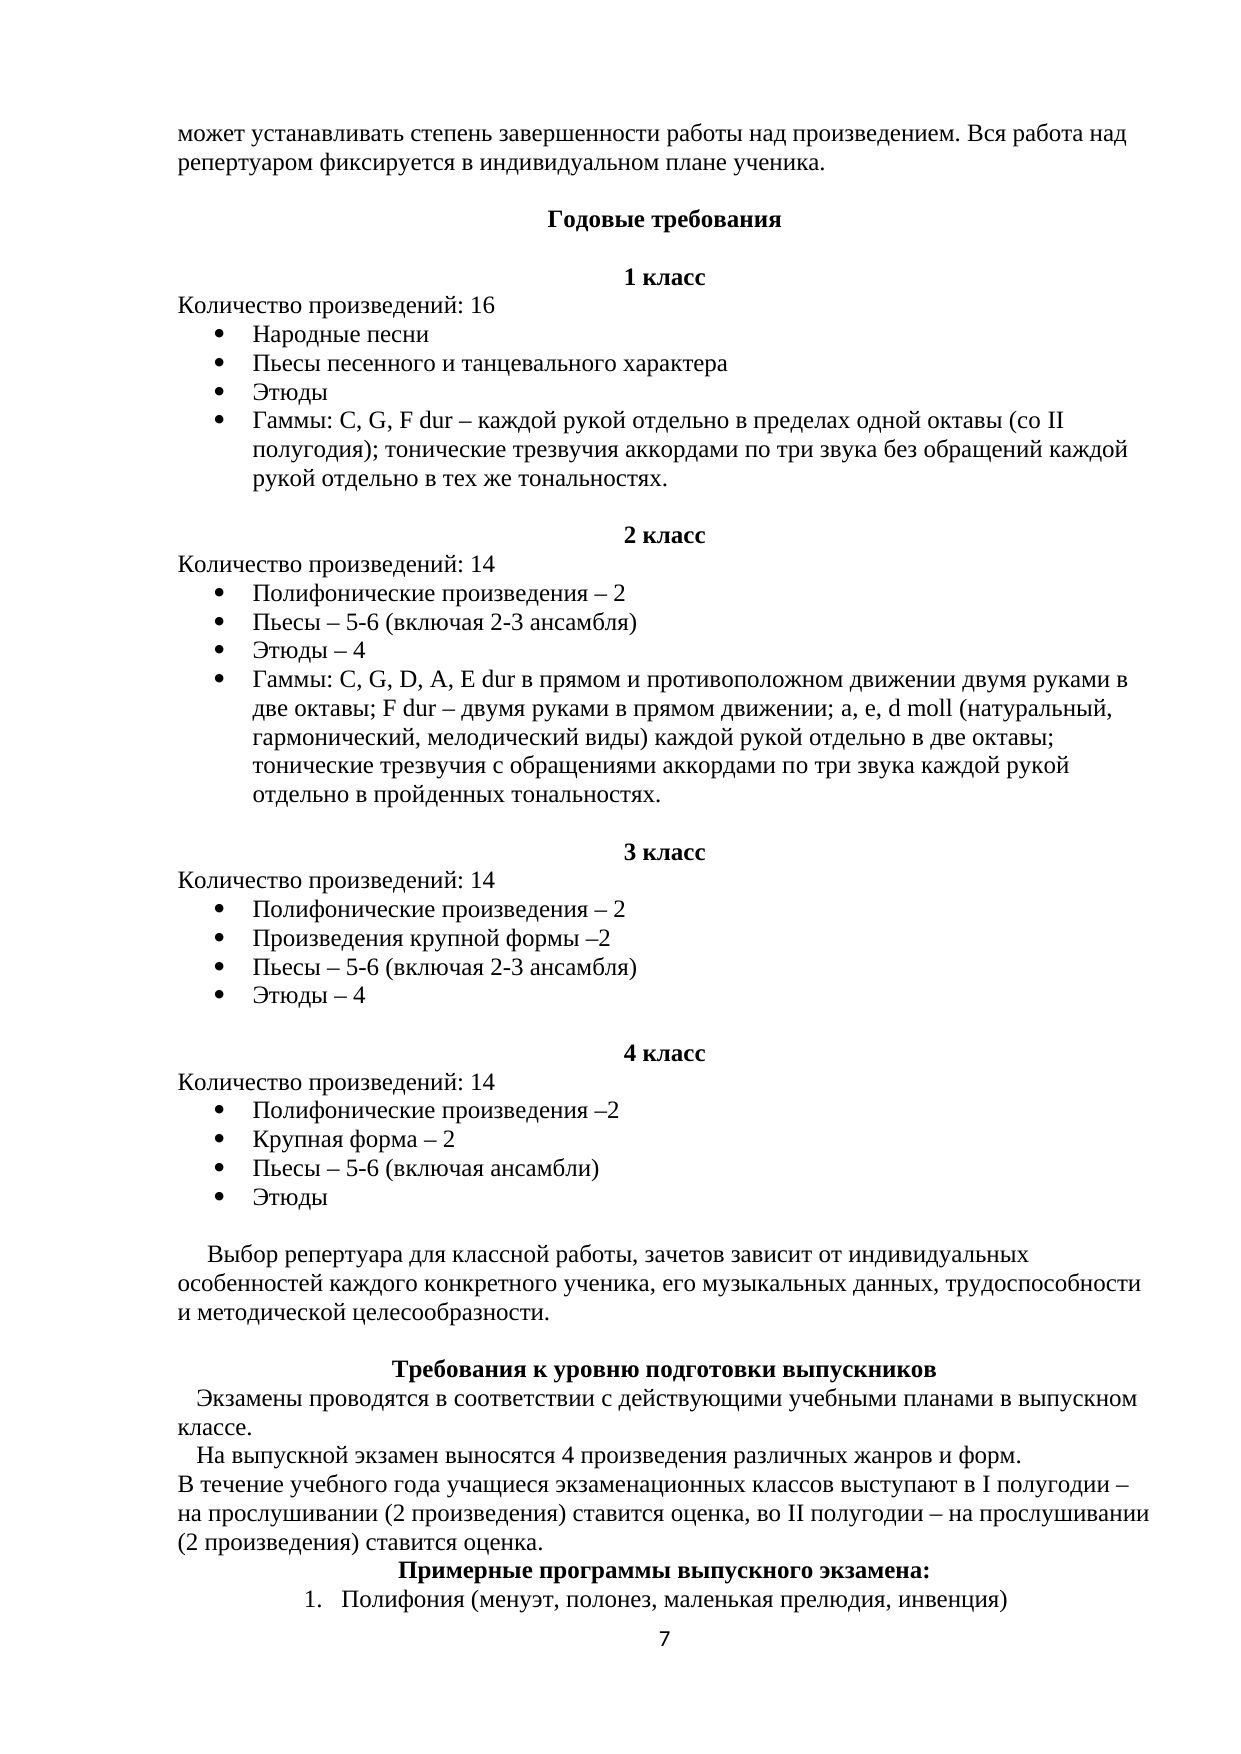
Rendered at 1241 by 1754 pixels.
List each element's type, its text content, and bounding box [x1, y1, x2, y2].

text Количество произведений: 16 [177, 291, 1152, 319]
text Экзамены проводятся в соответствии с действующими учебными планами в выпускном классе. [177, 1383, 1152, 1441]
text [177, 118, 1152, 176]
list Гаммы: C, G, F dur – каждой рукой отдельно в пределах одной октавы (со II полугодия); тонические трезвучия аккордами по три звука без обращений каждой рукой отдельно в тех же тональностях. [215, 406, 1152, 492]
list Крупная форма – 2 [215, 1124, 1152, 1153]
text 1 класс [177, 262, 1152, 291]
list Пьесы – 5-6 (включая 2-3 ансамбля) [215, 952, 1152, 981]
list Этюды [215, 377, 1152, 406]
text Количество произведений: 14 [177, 1067, 1152, 1096]
list Пьесы – 5-6 (включая 2-3 ансамбля) [215, 607, 1152, 636]
list Полифонические произведения – 2 [215, 578, 1152, 607]
list Полифония (менуэт, полонез, маленькая прелюдия, инвенция) [304, 1584, 1152, 1613]
text 3 класс [177, 837, 1152, 866]
list Полифонические произведения – 2 [215, 894, 1152, 923]
text Годовые требования [177, 204, 1152, 233]
list Народные песни [215, 319, 1152, 348]
list Этюды – 4 [215, 636, 1152, 664]
list Произведения крупной формы –2 [215, 923, 1152, 952]
list Этюды [215, 1182, 1152, 1211]
text Требования к уровню подготовки выпускников [177, 1354, 1152, 1383]
text Количество произведений: 14 [177, 866, 1152, 894]
list Пьесы песенного и танцевального характера [215, 348, 1152, 377]
text В течение учебного года учащиеся экзаменационных классов выступают в I полугодии – на прослушивании (2 произведения) ставится оценка, во II полугодии – на прослушивании (2 произведения) ставится оценка. [177, 1469, 1152, 1556]
list Этюды – 4 [215, 981, 1152, 1009]
list Пьесы – 5-6 (включая ансамбли) [215, 1153, 1152, 1182]
list Гаммы: C, G, D, A, E dur в прямом и противоположном движении двумя руками в две октавы; F dur – двумя руками в прямом движении; a, e, d moll (натуральный, гармонический, мелодический виды) каждой рукой отдельно в две октавы; тонические трезвучия с обращениями аккордами по три звука каждой рукой отдельно в пройденных тональностях. [215, 664, 1152, 808]
text 4 класс [177, 1038, 1152, 1067]
text Примерные программы выпускного экзамена: [177, 1556, 1152, 1584]
text На выпускной экзамен выносятся 4 произведения различных жанров и форм. [177, 1441, 1152, 1469]
text Количество произведений: 14 [177, 549, 1152, 578]
list Полифонические произведения –2 [215, 1096, 1152, 1124]
text 2 класс [177, 521, 1152, 549]
text Выбор репертуара для классной работы, зачетов зависит от индивидуальных особенностей каждого конкретного ученика, его музыкальных данных, трудоспособности и методической целесообразности. [177, 1239, 1152, 1326]
